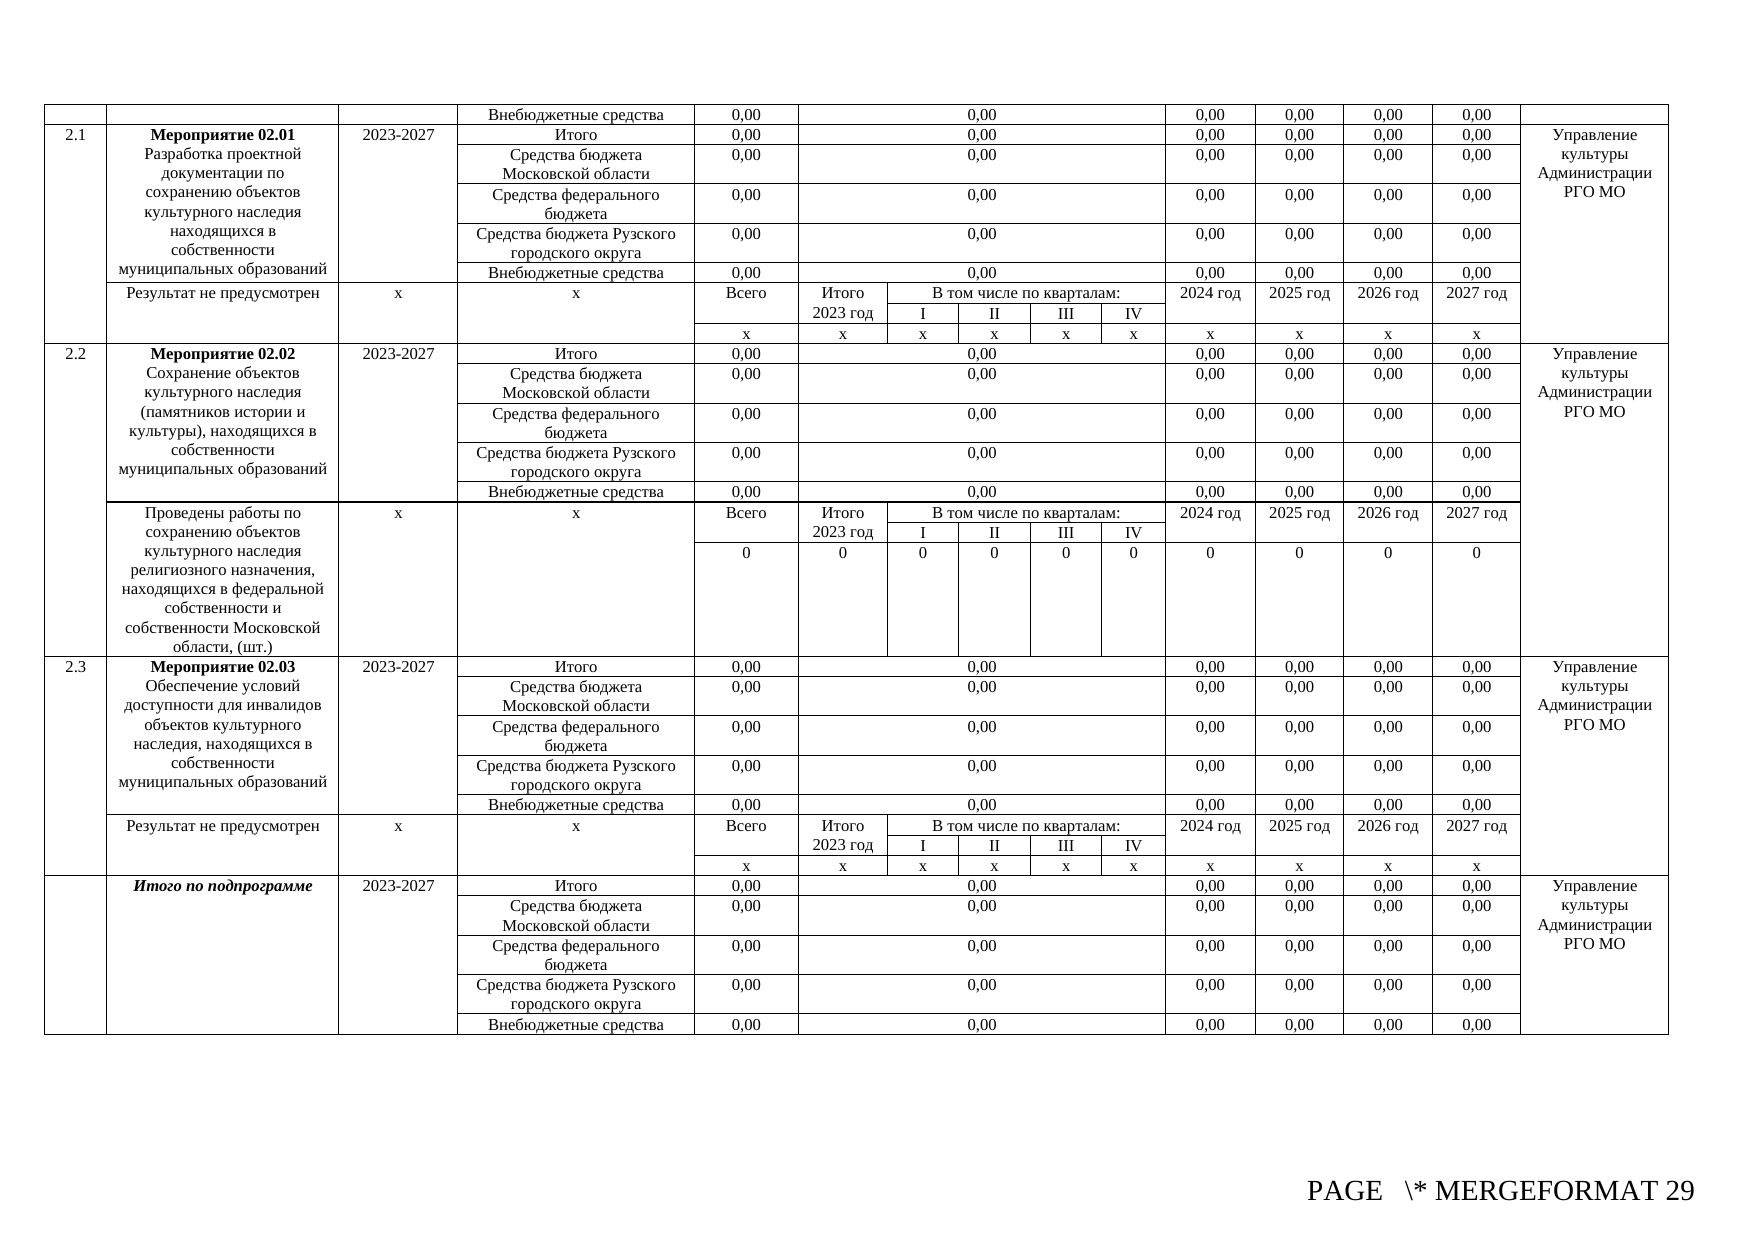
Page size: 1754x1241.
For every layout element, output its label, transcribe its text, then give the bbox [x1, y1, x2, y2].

table_cell 0,00 [1256, 145, 1343, 183]
table_cell III [1031, 523, 1101, 542]
table_cell 0,00 [695, 443, 798, 481]
table_cell х [959, 856, 1030, 875]
table_cell 0,00 [799, 677, 1165, 715]
table_cell IV [1102, 523, 1165, 542]
table_cell Итого [458, 876, 694, 895]
table_cell 0,00 [1256, 876, 1343, 895]
table_cell 0,00 [1166, 1014, 1255, 1033]
table_cell 0,00 [1256, 657, 1343, 676]
table_cell 0,00 [1344, 657, 1432, 676]
table_cell III [1031, 304, 1101, 323]
table_cell 0,00 [799, 975, 1165, 1013]
table_cell 0,00 [1433, 975, 1520, 1013]
table_cell Внебюджетные средства [458, 482, 694, 501]
table_cell Результат не предусмотрен [107, 283, 338, 343]
table_cell Проведены работы по сохранению объектов культурного наследия религиозного назначения, находящихся в федеральной собственности и собственности Московской области, (шт.) [107, 503, 338, 656]
table_cell 2026 год [1344, 815, 1432, 855]
table_cell 0,00 [1433, 657, 1520, 676]
table_cell 0,00 [1166, 404, 1255, 442]
table_cell 0,00 [1344, 677, 1432, 715]
table_cell 2024 год [1166, 283, 1255, 323]
table_cell 0,00 [1433, 1014, 1520, 1033]
table_cell II [959, 523, 1030, 542]
table_cell 0,00 [1166, 657, 1255, 676]
table_cell 0,00 [799, 224, 1165, 262]
table_cell II [959, 836, 1030, 855]
table_cell 0,00 [1256, 756, 1343, 794]
table_cell 2023-2027 [339, 657, 457, 814]
table_cell 0,00 [1433, 404, 1520, 442]
table_cell [45, 876, 106, 1033]
table_cell 2025 год [1256, 503, 1343, 542]
table_cell Итого [458, 344, 694, 363]
table_cell 0,00 [799, 936, 1165, 974]
table_cell 0,00 [799, 404, 1165, 442]
table_cell Всего [695, 503, 798, 542]
table_cell 0 [1344, 543, 1432, 656]
table_cell 0,00 [1256, 364, 1343, 402]
table_cell 0,00 [1256, 224, 1343, 262]
table_cell х [1102, 324, 1165, 343]
table_cell 0,00 [1344, 125, 1432, 144]
table_cell 2027 год [1433, 283, 1520, 323]
table_cell 0,00 [695, 224, 798, 262]
table_cell Внебюджетные средства [458, 105, 694, 124]
table_cell 0,00 [1344, 263, 1432, 282]
table_cell 2024 год [1166, 815, 1255, 855]
table_cell 0,00 [695, 482, 798, 501]
table_cell 2027 год [1433, 503, 1520, 542]
table_cell IV [1102, 836, 1165, 855]
table_cell 0,00 [695, 364, 798, 402]
table_cell 0,00 [695, 975, 798, 1013]
table_cell х [959, 324, 1030, 343]
table_cell х [1256, 324, 1343, 343]
table_cell I [888, 304, 958, 323]
table_cell 0,00 [695, 1014, 798, 1033]
table_cell 0,00 [695, 105, 798, 124]
table_cell 0,00 [695, 896, 798, 934]
table_cell 0 [1102, 543, 1165, 656]
table_cell В том числе по кварталам: [888, 503, 1165, 522]
table_cell 0 [1166, 543, 1255, 656]
table_cell х [458, 503, 694, 656]
table_cell 0,00 [695, 184, 798, 223]
table_cell 0,00 [799, 876, 1165, 895]
table_cell 2023-2027 [339, 876, 457, 1033]
table_cell В том числе по кварталам: [888, 815, 1165, 834]
table_cell Итого [458, 125, 694, 144]
table_cell х [888, 856, 958, 875]
table_cell 0,00 [1166, 756, 1255, 794]
table_cell 0,00 [799, 795, 1165, 814]
table_cell 0,00 [1433, 756, 1520, 794]
table_cell 0,00 [1433, 125, 1520, 144]
table_cell В том числе по кварталам: [888, 283, 1165, 302]
table_cell 2.3 [45, 657, 106, 875]
table_cell х [888, 324, 958, 343]
table_cell 0,00 [695, 795, 798, 814]
table_cell х [1344, 856, 1432, 875]
table_cell Средства бюджета Московской области [458, 677, 694, 715]
table_cell Внебюджетные средства [458, 795, 694, 814]
table_cell х [339, 283, 457, 343]
table_cell 0,00 [1433, 677, 1520, 715]
table_cell 0,00 [1344, 105, 1432, 124]
table_cell х [1344, 324, 1432, 343]
table_cell IV [1102, 304, 1165, 323]
table_cell х [458, 283, 694, 343]
table_cell 0,00 [1166, 936, 1255, 974]
table_cell 0,00 [1433, 876, 1520, 895]
table_cell 0,00 [1256, 263, 1343, 282]
table_cell 0,00 [1256, 482, 1343, 501]
table_cell 0,00 [1256, 344, 1343, 363]
table_cell I [888, 836, 958, 855]
table_cell 0,00 [1256, 184, 1343, 223]
table_cell 0,00 [1344, 184, 1432, 223]
table_cell х [339, 815, 457, 875]
table_cell Итого по подпрограмме [107, 876, 338, 1033]
table_cell 0,00 [1433, 716, 1520, 755]
table_cell 2026 год [1344, 283, 1432, 323]
table_cell Средства бюджета Рузского городского округа [458, 756, 694, 794]
table_cell 2027 год [1433, 815, 1520, 855]
table_cell Средства бюджета Рузского городского округа [458, 443, 694, 481]
table_cell 0,00 [1344, 936, 1432, 974]
table_cell 0,00 [1344, 344, 1432, 363]
table_cell 0 [888, 543, 958, 656]
table_cell 0,00 [1433, 263, 1520, 282]
table_cell 0,00 [695, 876, 798, 895]
table_cell 0,00 [695, 657, 798, 676]
table_cell 0,00 [1344, 896, 1432, 934]
table_cell 0,00 [695, 404, 798, 442]
table_cell 2.1 [45, 125, 106, 343]
table_cell х [695, 856, 798, 875]
table_cell 0,00 [1344, 404, 1432, 442]
table_cell Средства бюджета Московской области [458, 896, 694, 934]
table_cell 0 [1433, 543, 1520, 656]
table_cell 0,00 [695, 936, 798, 974]
table_cell 0,00 [1256, 975, 1343, 1013]
table_cell 0,00 [1166, 482, 1255, 501]
table_cell 2023-2027 [339, 344, 457, 501]
table_cell х [1166, 856, 1255, 875]
table_cell 0,00 [1256, 936, 1343, 974]
table_cell I [888, 523, 958, 542]
table_cell 0,00 [1344, 145, 1432, 183]
table_cell 0 [799, 543, 887, 656]
table_cell 0,00 [799, 657, 1165, 676]
table_cell 0,00 [1256, 1014, 1343, 1033]
table_cell 0,00 [799, 716, 1165, 755]
table_cell 0,00 [1433, 482, 1520, 501]
table_cell 0,00 [695, 716, 798, 755]
table_cell 0 [1031, 543, 1101, 656]
table_cell Итого 2023 год [799, 283, 887, 323]
table_cell х [1256, 856, 1343, 875]
table_cell х [695, 324, 798, 343]
table_cell 0,00 [1344, 756, 1432, 794]
table_cell 0,00 [1256, 716, 1343, 755]
table_cell 0,00 [799, 145, 1165, 183]
table_cell 0,00 [799, 364, 1165, 402]
table_cell 0,00 [1166, 105, 1255, 124]
table_cell 0,00 [695, 344, 798, 363]
table_cell 2.2 [45, 344, 106, 656]
table_cell 0,00 [695, 677, 798, 715]
table_cell 0,00 [1433, 443, 1520, 481]
table_cell х [1031, 856, 1101, 875]
table_cell 0,00 [1166, 344, 1255, 363]
table_cell 0,00 [695, 125, 798, 144]
table_cell 0,00 [1344, 876, 1432, 895]
table_cell х [1102, 856, 1165, 875]
table_cell 2026 год [1344, 503, 1432, 542]
table_cell Мероприятие 02.01 Разработка проектной документации по сохранению объектов культурного наследия находящихся в собственности муниципальных образований [107, 125, 338, 282]
table_cell Внебюджетные средства [458, 1014, 694, 1033]
table_cell 0,00 [799, 1014, 1165, 1033]
table_cell 0 [695, 543, 798, 656]
table_cell х [1166, 324, 1255, 343]
table_cell 0,00 [1433, 364, 1520, 402]
table_cell Итого 2023 год [799, 815, 887, 855]
table_cell Средства федерального бюджета [458, 404, 694, 442]
table_cell х [799, 324, 887, 343]
table_cell 0,00 [1166, 975, 1255, 1013]
table_cell 0,00 [799, 344, 1165, 363]
table_cell Мероприятие 02.03 Обеспечение условий доступности для инвалидов объектов культурного наследия, находящихся в собственности муниципальных образований [107, 657, 338, 814]
table_cell 0,00 [1344, 716, 1432, 755]
table_cell 0,00 [1166, 896, 1255, 934]
table_cell 0,00 [1166, 263, 1255, 282]
table_cell х [1433, 856, 1520, 875]
table_cell Средства бюджета Московской области [458, 364, 694, 402]
table_cell Средства бюджета Московской области [458, 145, 694, 183]
table_cell Средства федерального бюджета [458, 716, 694, 755]
table_cell 0,00 [1433, 224, 1520, 262]
table_cell 0,00 [1433, 184, 1520, 223]
table_cell 0,00 [1344, 795, 1432, 814]
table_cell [1521, 125, 1668, 343]
table_cell 2024 год [1166, 503, 1255, 542]
table_cell Внебюджетные средства [458, 263, 694, 282]
table_cell х [1433, 324, 1520, 343]
table_cell 0,00 [1166, 125, 1255, 144]
table_cell Всего [695, 815, 798, 855]
table_cell Всего [695, 283, 798, 323]
table_cell 0,00 [695, 145, 798, 183]
table_cell 0,00 [1166, 677, 1255, 715]
table_cell 0,00 [695, 756, 798, 794]
table_cell 0,00 [695, 263, 798, 282]
table_cell 0,00 [1256, 105, 1343, 124]
table_cell 0,00 [1344, 443, 1432, 481]
table_cell Итого 2023 год [799, 503, 887, 542]
table_cell Средства федерального бюджета [458, 184, 694, 223]
table_cell 0,00 [799, 756, 1165, 794]
table_cell х [458, 815, 694, 875]
table_cell 0,00 [1344, 975, 1432, 1013]
table_cell х [1031, 324, 1101, 343]
table_cell 0 [959, 543, 1030, 656]
table_cell 0,00 [1166, 224, 1255, 262]
table_cell Результат не предусмотрен [107, 815, 338, 875]
table_cell 0,00 [1256, 404, 1343, 442]
table_cell 0 [1256, 543, 1343, 656]
table_cell 0,00 [1166, 364, 1255, 402]
table_cell х [339, 503, 457, 656]
table_cell 0,00 [1433, 105, 1520, 124]
table_cell III [1031, 836, 1101, 855]
table_cell 0,00 [1344, 224, 1432, 262]
table_cell 0,00 [799, 896, 1165, 934]
table_cell 0,00 [1166, 795, 1255, 814]
table_cell Управление культуры Администрации РГО МО [1521, 657, 1668, 875]
table_cell Средства бюджета Рузского городского округа [458, 224, 694, 262]
table_cell 0,00 [1256, 896, 1343, 934]
table_cell 0,00 [799, 263, 1165, 282]
table_cell Средства бюджета Рузского городского округа [458, 975, 694, 1013]
table_cell 0,00 [1433, 795, 1520, 814]
table_cell 0,00 [799, 184, 1165, 223]
table_cell 0,00 [1166, 716, 1255, 755]
table_cell 0,00 [1433, 145, 1520, 183]
table_cell 0,00 [799, 482, 1165, 501]
table_cell 2025 год [1256, 815, 1343, 855]
table_cell Итого [458, 657, 694, 676]
table_cell 0,00 [799, 105, 1165, 124]
table_cell 0,00 [1433, 344, 1520, 363]
table_cell Управление культуры Администрации РГО МО [1521, 876, 1668, 1033]
table_cell 0,00 [1433, 936, 1520, 974]
table_cell II [959, 304, 1030, 323]
table_cell 0,00 [1166, 876, 1255, 895]
table_cell 0,00 [1344, 1014, 1432, 1033]
table_cell 0,00 [799, 125, 1165, 144]
table_cell Средства федерального бюджета [458, 936, 694, 974]
table_cell 0,00 [799, 443, 1165, 481]
table_cell 0,00 [1256, 125, 1343, 144]
table_cell 0,00 [1256, 795, 1343, 814]
table_cell 0,00 [1344, 364, 1432, 402]
table_cell 0,00 [1256, 677, 1343, 715]
table_cell 2023-2027 [339, 125, 457, 282]
table_cell Управление культуры Администрации РГО МО [1521, 344, 1668, 656]
table_cell 0,00 [1344, 482, 1432, 501]
table_cell х [799, 856, 887, 875]
table_cell 0,00 [1166, 443, 1255, 481]
table_cell 0,00 [1256, 443, 1343, 481]
table_cell 0,00 [1433, 896, 1520, 934]
table_cell 0,00 [1166, 145, 1255, 183]
table_cell Мероприятие 02.02 Сохранение объектов культурного наследия (памятников истории и культуры), находящихся в собственности муниципальных образований [107, 344, 338, 501]
table_cell 0,00 [1166, 184, 1255, 223]
table_cell 2025 год [1256, 283, 1343, 323]
